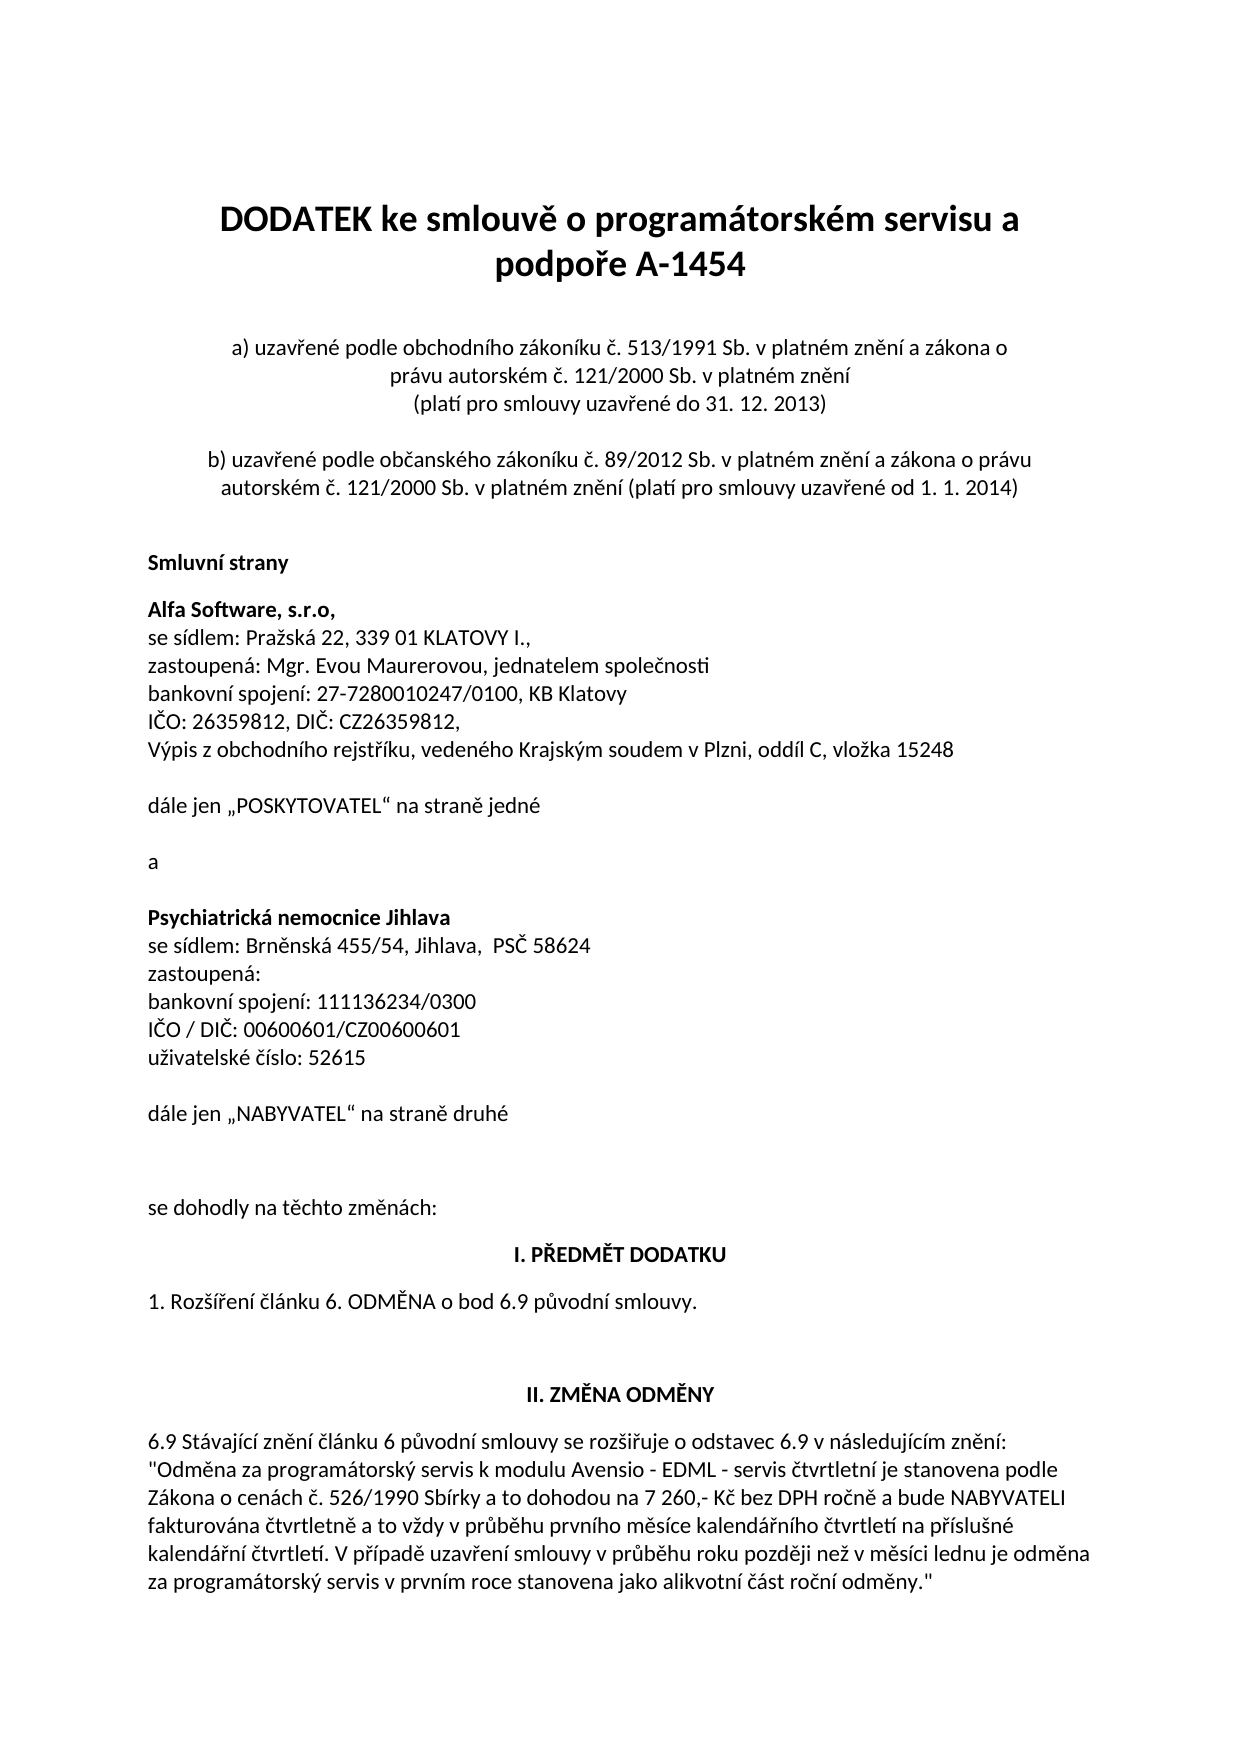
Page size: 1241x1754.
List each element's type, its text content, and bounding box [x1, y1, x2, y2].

text Psychiatrická nemocnice Jihlava [148, 903, 1093, 931]
text b) uzavřené podle občanského zákoníku č. 89/2012 Sb. v platném znění a zákona o právu [148, 445, 1093, 473]
text za programátorský servis v prvním roce stanovena jako alikvotní část roční odměny." [148, 1567, 1093, 1596]
text dále jen „POSKYTOVATEL“ na straně jedné [148, 791, 1093, 819]
text a) uzavřené podle obchodního zákoníku č. 513/1991 Sb. v platném znění a zákona o [148, 333, 1093, 361]
text bankovní spojení: 111136234/0300 [148, 987, 1093, 1015]
text IČO / DIČ: 00600601/CZ00600601 [148, 1015, 1093, 1043]
text bankovní spojení: 27-7280010247/0100, KB Klatovy [148, 679, 1093, 707]
text fakturována čtvrtletně a to vždy v průběhu prvního měsíce kalendářního čtvrtletí na příslušné [148, 1511, 1093, 1539]
text se sídlem: Pražská 22, 339 01 KLATOVY I., [148, 623, 1093, 651]
text dále jen „NABYVATEL“ na straně druhé [148, 1099, 1093, 1127]
text zastoupená: Mgr. Evou Maurerovou, jednatelem společnosti [148, 651, 1093, 679]
text 6.9 Stávající znění článku 6 původní smlouvy se rozšiřuje o odstavec 6.9 v následujícím znění: [148, 1427, 1093, 1455]
text (platí pro smlouvy uzavřené do 31. 12. 2013) [148, 389, 1093, 417]
text právu autorském č. 121/2000 Sb. v platném znění [148, 361, 1093, 389]
text autorském č. 121/2000 Sb. v platném znění (platí pro smlouvy uzavřené od 1. 1. 2014) [148, 473, 1093, 501]
text IČO: 26359812, DIČ: CZ26359812, [148, 707, 1093, 735]
text Smluvní strany [148, 548, 1093, 576]
text zastoupená: [148, 959, 1093, 987]
text Výpis z obchodního rejstříku, vedeného Krajským soudem v Plzni, oddíl C, vložka 15248 [148, 735, 1093, 763]
text II. ZMĚNA ODMĚNY [148, 1381, 1093, 1408]
text podpoře A-1454 [148, 240, 1093, 286]
text kalendářní čtvrtletí. V případě uzavření smlouvy v průběhu roku později než v měsíci lednu je odměna [148, 1539, 1093, 1567]
text uživatelské číslo: 52615 [148, 1043, 1093, 1071]
text se sídlem: Brněnská 455/54, Jihlava, PSČ 58624 [148, 931, 1093, 959]
text se dohodly na těchto změnách: [148, 1193, 1093, 1221]
text "Odměna za programátorský servis k modulu Avensio - EDML - servis čtvrtletní je stanovena podle [148, 1455, 1093, 1483]
text Zákona o cenách č. 526/1990 Sbírky a to dohodou na 7 260,- Kč bez DPH ročně a bude NABYVATELI [148, 1483, 1093, 1511]
text a [148, 847, 1093, 875]
text DODATEK ke smlouvě o programátorském servisu a [148, 194, 1093, 240]
text I. PŘEDMĚT DODATKU [148, 1240, 1093, 1268]
text Alfa Software, s.r.o, [148, 595, 1093, 623]
text 1. Rozšíření článku 6. ODMĚNA o bod 6.9 původní smlouvy. [148, 1287, 1093, 1315]
